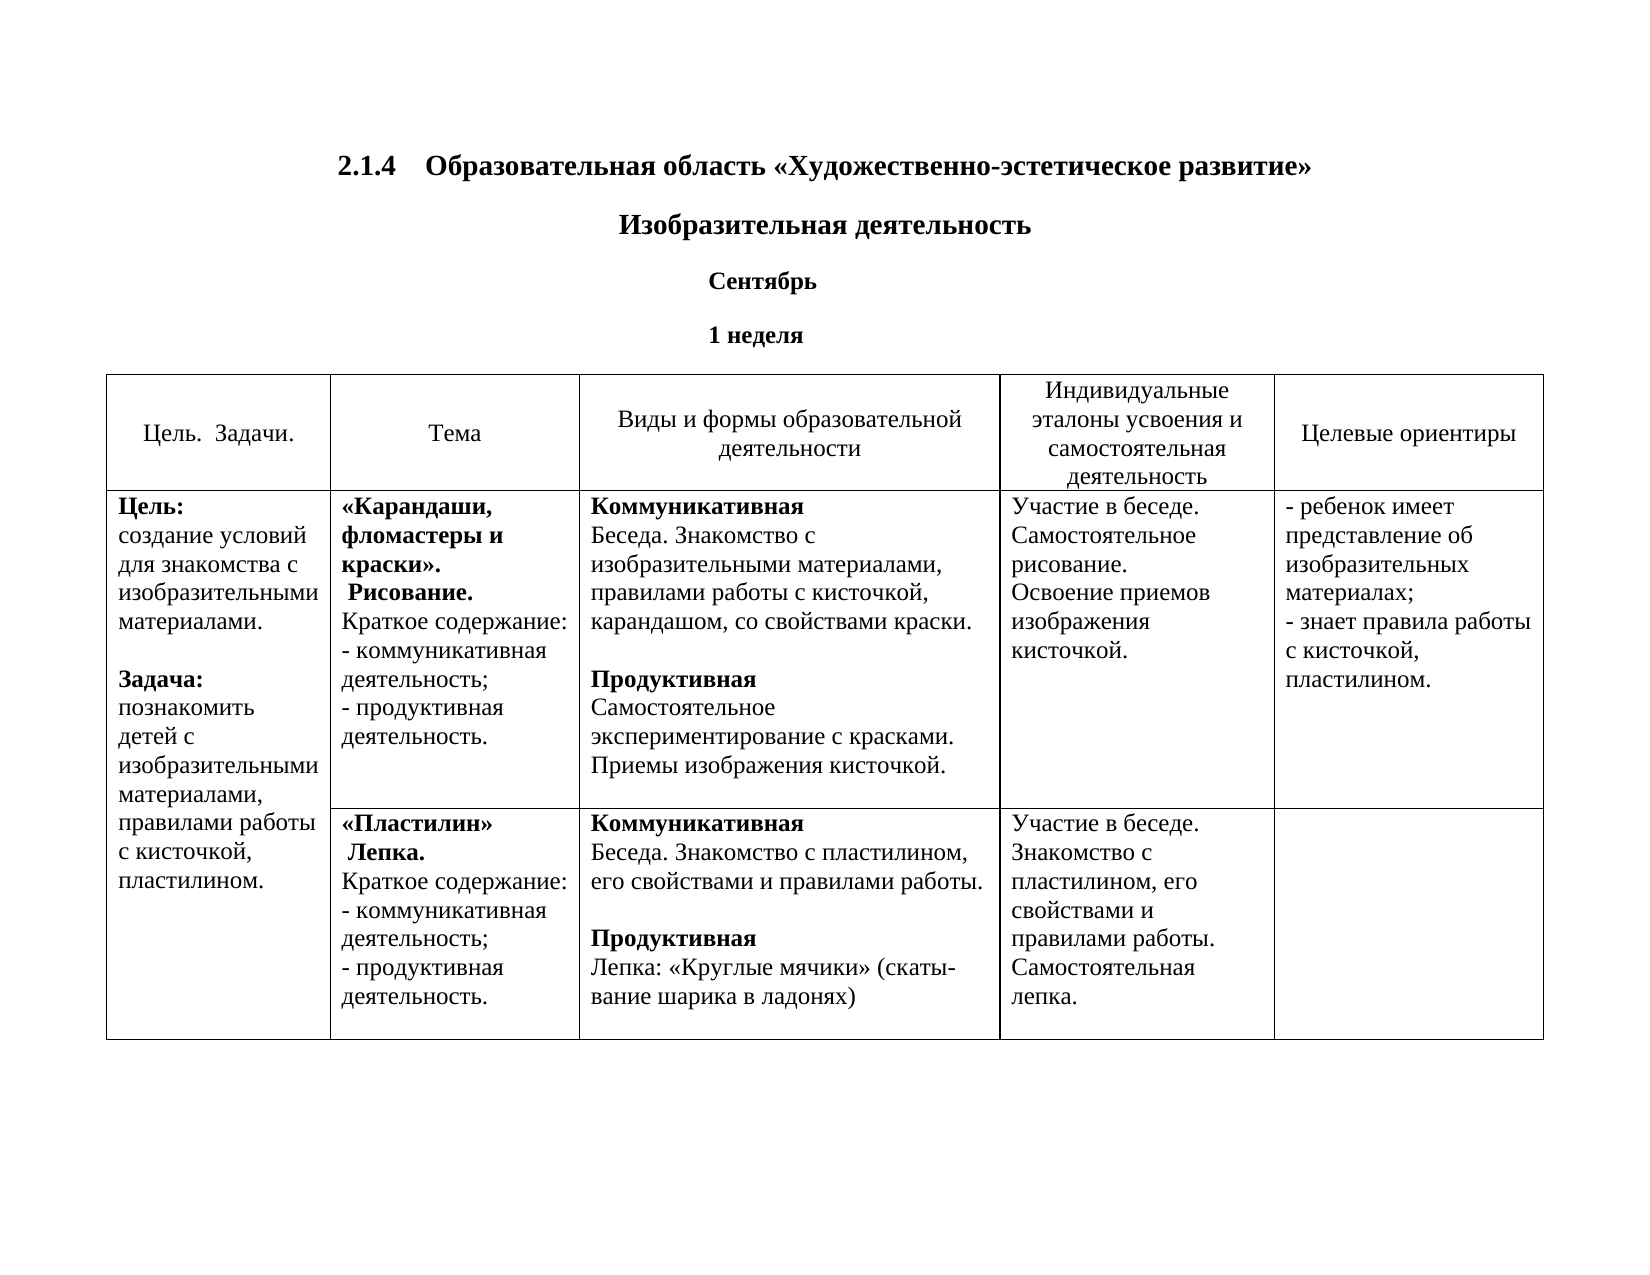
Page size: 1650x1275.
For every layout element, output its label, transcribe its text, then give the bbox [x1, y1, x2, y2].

table_header Цель. Задачи. [107, 375, 330, 490]
text 1 неделя [634, 320, 1532, 349]
table_header Тема [331, 375, 579, 490]
table_cell «Пластилин» Лепка. Краткое содержание: - коммуникативная деятельность; - продуктивная деятельность. [331, 809, 579, 1038]
table_cell Цель: создание условий для знакомства с изобразительными материалами. Задача: познакомить детей с изобразительными материалами, правилами работы с кисточкой, пластилином. [107, 491, 330, 1038]
table_cell Участие в беседе. Самостоятельное рисование. Освоение приемов изображения кисточкой. [1001, 491, 1274, 807]
table_header Виды и формы образовательной деятельности [580, 375, 999, 490]
table_cell «Карандаши, фломастеры и краски». Рисование. Краткое содержание: - коммуникативная деятельность; - продуктивная деятельность. [331, 491, 579, 807]
table_header Целевые ориентиры [1275, 375, 1543, 490]
text Изобразительная деятельность [118, 207, 1532, 241]
text 2.1.4 Образовательная область «Художественно-эстетическое развитие» [118, 148, 1532, 181]
text Сентябрь [634, 266, 1532, 295]
table_cell [1275, 809, 1543, 1038]
table_cell Участие в беседе. Знакомство с пластилином, его свойствами и правилами работы. Самостоятельная лепка. [1001, 809, 1274, 1038]
table_cell Коммуникативная Беседа. Знакомство с пластилином, его свойствами и правилами работы. Продуктивная Лепка: «Круглые мячики» (скатывание шарика в ладонях) [580, 809, 999, 1038]
table_header Индивидуальные эталоны усвоения и самостоятельная деятельность [1001, 375, 1274, 490]
table_cell Коммуникативная Беседа. Знакомство с изобразительными материалами, правилами работы с кисточкой, карандашом, со свойствами краски. Продуктивная Самостоятельное экспериментирование с красками. Приемы изображения кисточкой. [580, 491, 999, 807]
table_cell - ребенок имеет представление об изобразительных материалах; - знает правила работы с кисточкой, пластилином. [1275, 491, 1543, 807]
